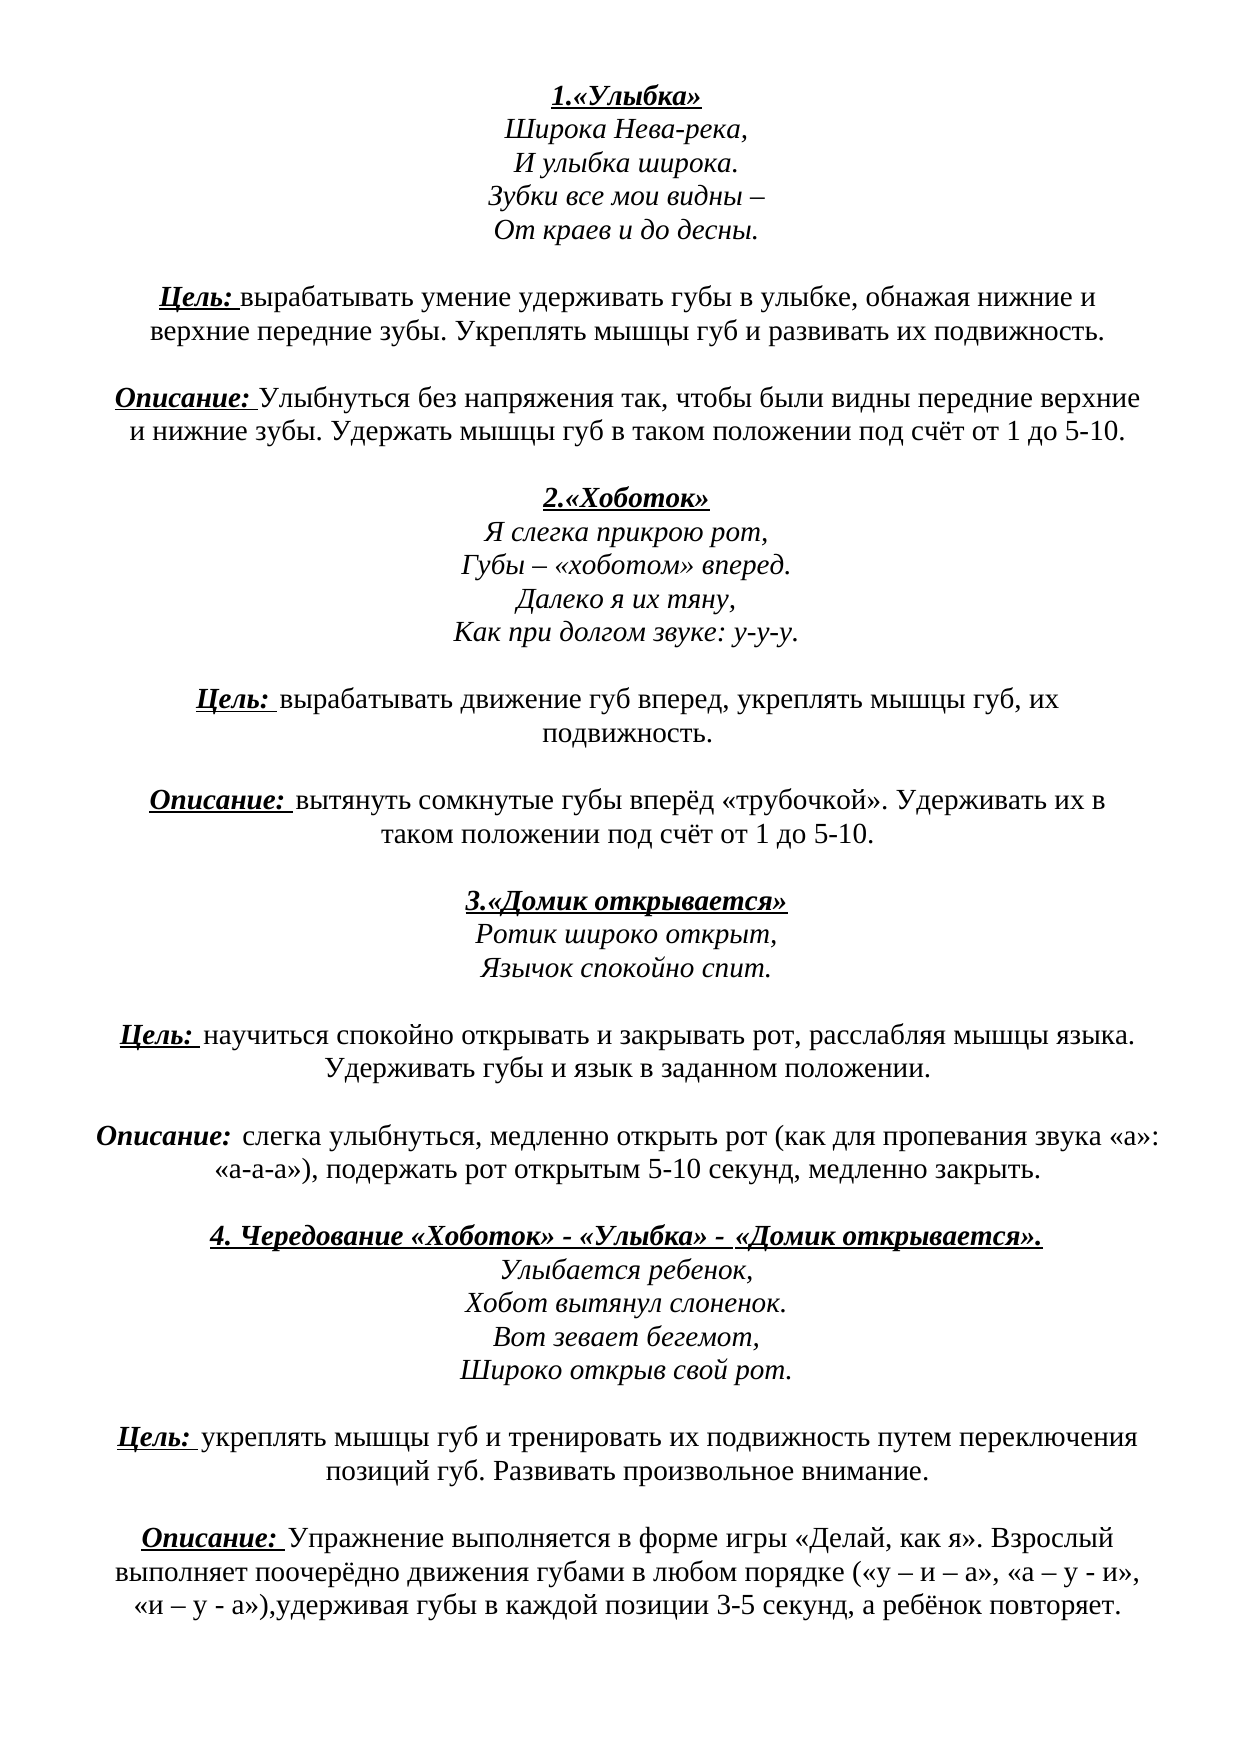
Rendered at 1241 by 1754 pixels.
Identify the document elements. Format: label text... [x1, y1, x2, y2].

text Цель: вырабатывать умение удерживать губы в улыбке, обнажая нижние и [89, 279, 1167, 313]
text 1.«Улыбка» [89, 78, 1167, 111]
text верхние передние зубы. Укреплять мышцы губ и развивать их подвижность. [89, 313, 1167, 346]
text подвижность. [89, 715, 1167, 749]
text и нижние зубы. Удержать мышцы губ в таком положении под счёт от 1 до 5-10. [89, 413, 1167, 447]
text Цель: укреплять мышцы губ и тренировать их подвижность путем переключения позиций губ. Развивать произвольное внимание. [89, 1419, 1167, 1487]
text Я слегка прикрою рот, [89, 514, 1167, 547]
text Язычок спокойно спит. [89, 950, 1167, 983]
text Как при долгом звуке: у-у-у. [89, 614, 1167, 648]
text 2.«Хоботок» [89, 480, 1167, 514]
text 3.«Домик открывается» [89, 883, 1167, 916]
text Описание: вытянуть сомкнутые губы вперёд «трубочкой». Удерживать их в [89, 782, 1167, 816]
text Ротик широко открыт, [89, 916, 1167, 950]
text Улыбается ребенок, [89, 1252, 1167, 1285]
text Описание: слегка улыбнуться, медленно открыть рот (как для пропевания звука «а»: «а-а-а»), подержать рот открытым 5-10 секунд, медленно закрыть. [89, 1118, 1167, 1185]
text Широко открыв свой рот. [89, 1352, 1167, 1386]
text 4. Чередование «Хоботок» - «Улыбка» - «Домик открывается». [89, 1218, 1167, 1252]
text Зубки все мои видны – [89, 178, 1167, 212]
text Губы – «хоботом» вперед. [89, 547, 1167, 581]
text Хобот вытянул слоненок. [89, 1285, 1167, 1319]
text Описание: Упражнение выполняется в форме игры «Делай, как я». Взрослый выполняет поочерёдно движения губами в любом порядке («у – и – а», «а – у - и», [89, 1520, 1167, 1587]
text «и – у - а»),удерживая губы в каждой позиции 3-5 секунд, а ребёнок повторяет. [89, 1587, 1167, 1621]
text Описание: Улыбнуться без напряжения так, чтобы были видны передние верхние [89, 380, 1167, 413]
text таком положении под счёт от 1 до 5-10. [89, 816, 1167, 849]
text От краев и до десны. [89, 212, 1167, 246]
text Цель: вырабатывать движение губ вперед, укреплять мышцы губ, их [89, 682, 1167, 715]
text И улыбка широка. [89, 145, 1167, 178]
text Цель: научиться спокойно открывать и закрывать рот, расслабляя мышцы языка. Удерживать губы и язык в заданном положении. [89, 1017, 1167, 1084]
text Далеко я их тяну, [89, 581, 1167, 614]
text Широка Нева-река, [89, 111, 1167, 145]
text Вот зевает бегемот, [89, 1319, 1167, 1352]
